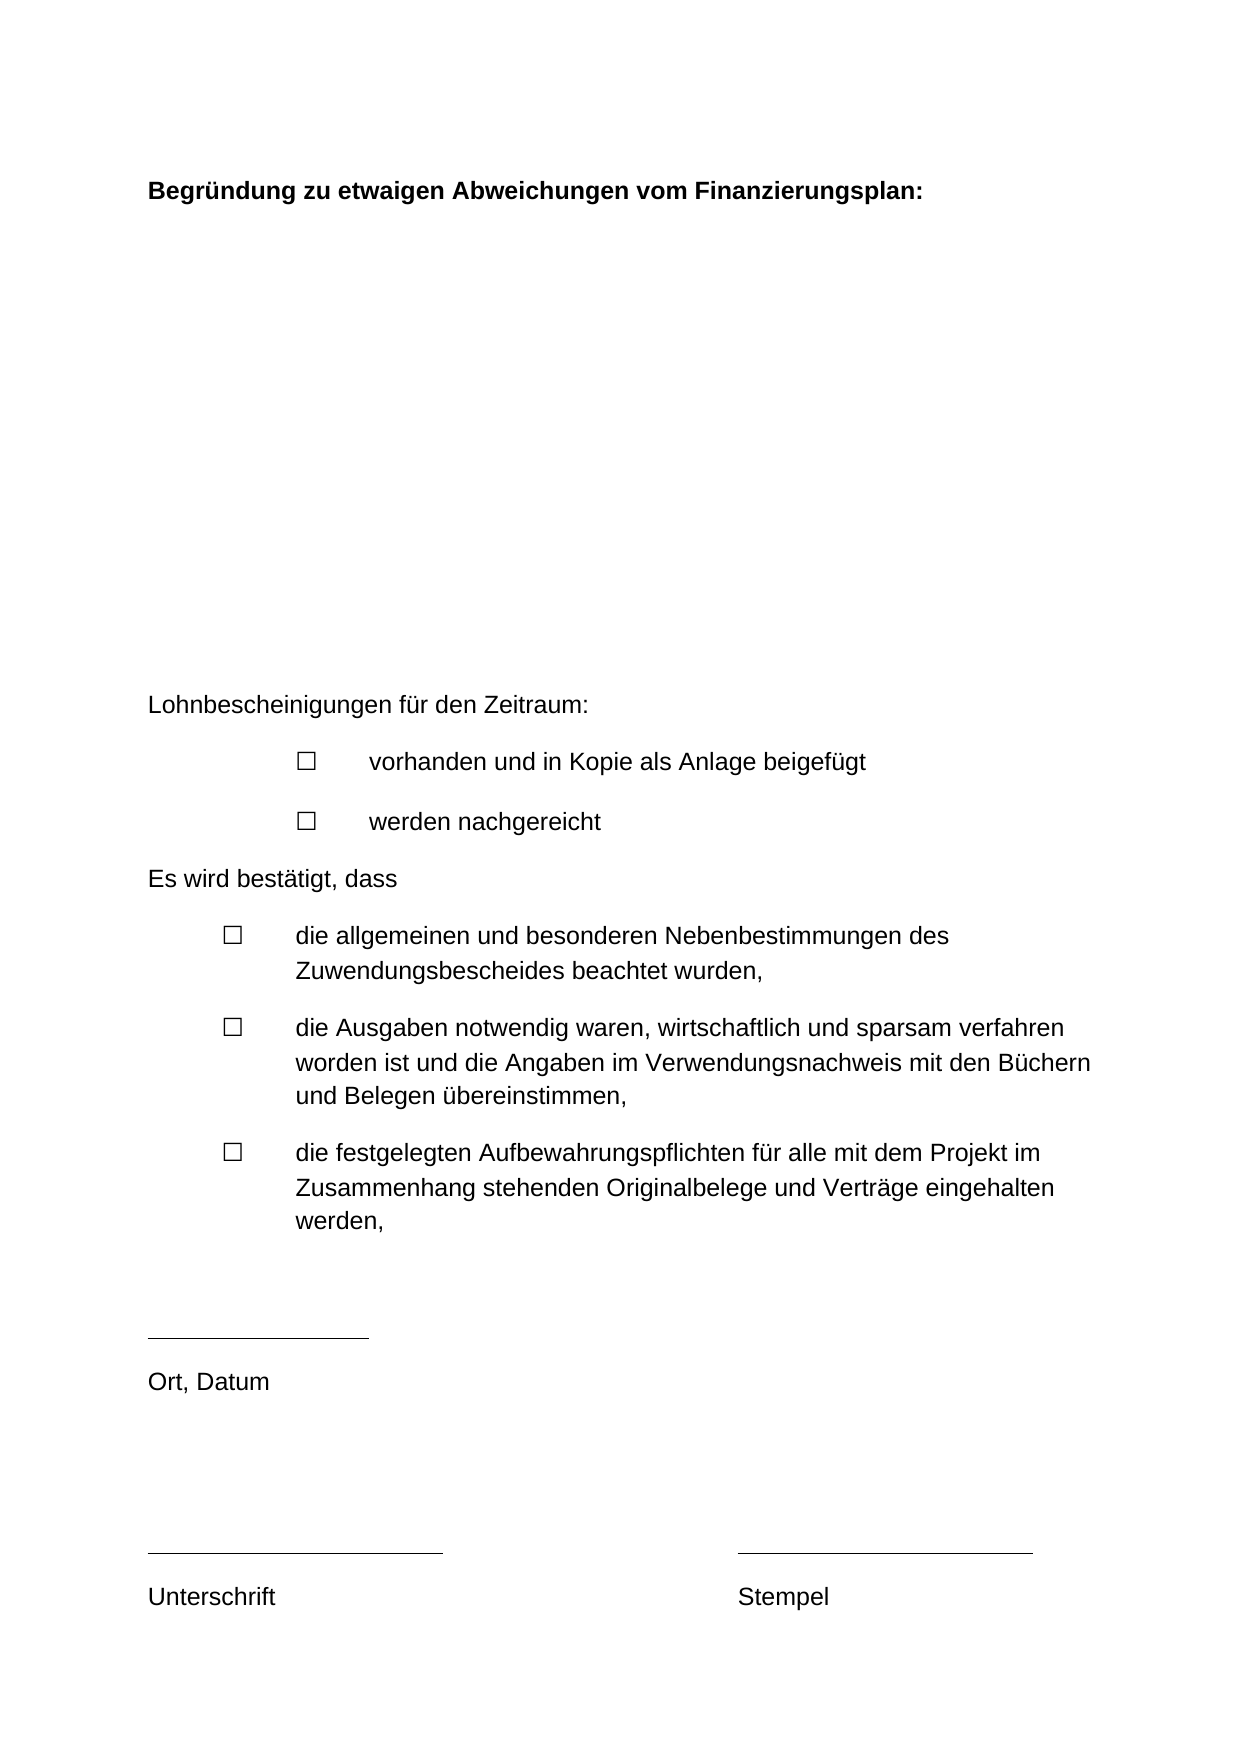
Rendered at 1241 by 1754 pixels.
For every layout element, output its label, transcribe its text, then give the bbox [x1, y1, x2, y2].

text Es wird bestätigt, dass [148, 864, 1093, 892]
text Lohnbescheinigungen für den Zeitraum: [148, 690, 1093, 718]
text Ort, Datum [148, 1367, 1093, 1396]
text werden nachgereicht [148, 804, 1093, 838]
text die Ausgaben notwendig waren, wirtschaftlich und sparsam verfahren worden ist und die Angaben im Verwendungsnachweis mit den Büchern und Belegen übereinstimmen, [221, 1010, 1093, 1110]
text Unterschrift Stempel [148, 1582, 1093, 1611]
text die festgelegten Aufbewahrungspflichten für alle mit dem Projekt im Zusammenhang stehenden Originalbelege und Verträge eingehalten werden, [221, 1135, 1093, 1235]
text die allgemeinen und besonderen Nebenbestimmungen des Zuwendungsbescheides beachtet wurden, [221, 917, 1093, 984]
text vorhanden und in Kopie als Anlage beigefügt [148, 744, 1093, 778]
text Begründung zu etwaigen Abweichungen vom Finanzierungsplan: [148, 176, 1093, 205]
